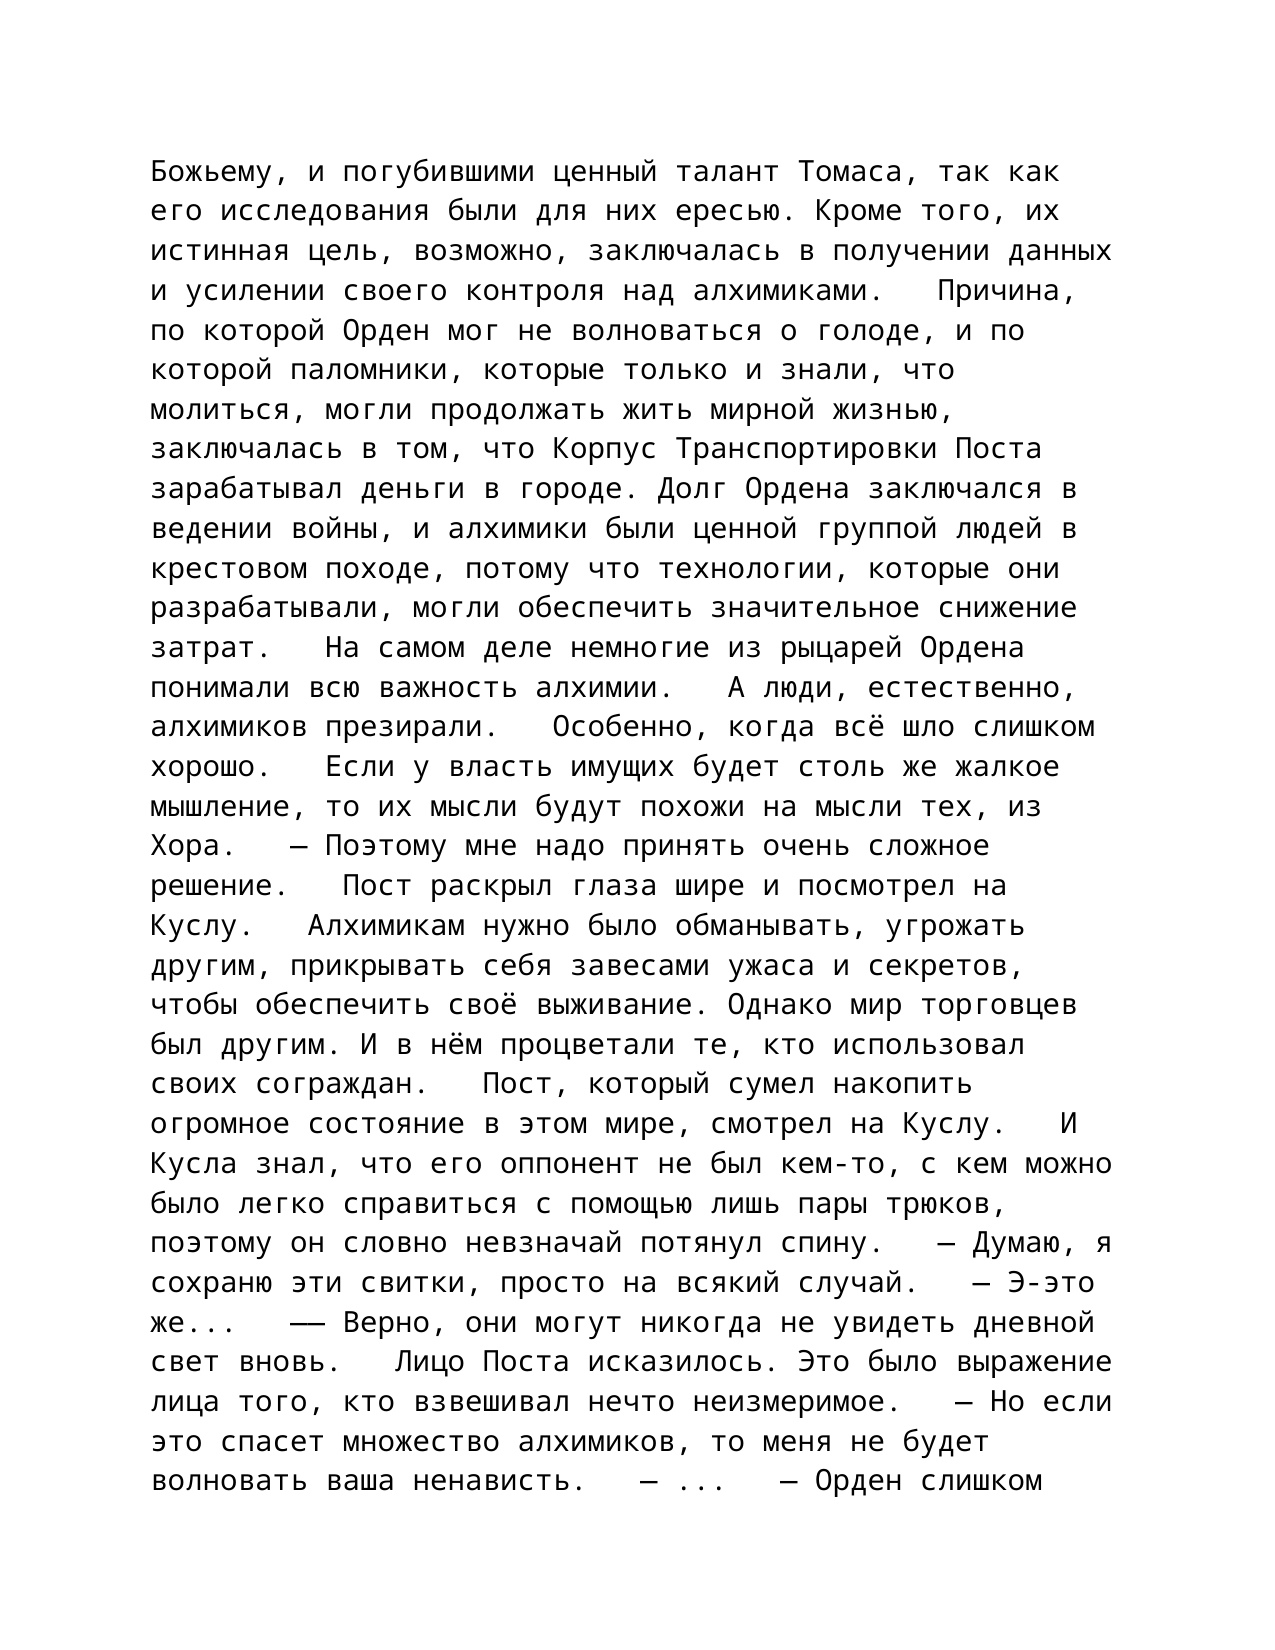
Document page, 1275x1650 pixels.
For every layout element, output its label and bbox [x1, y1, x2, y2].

text [150, 150, 1125, 1499]
